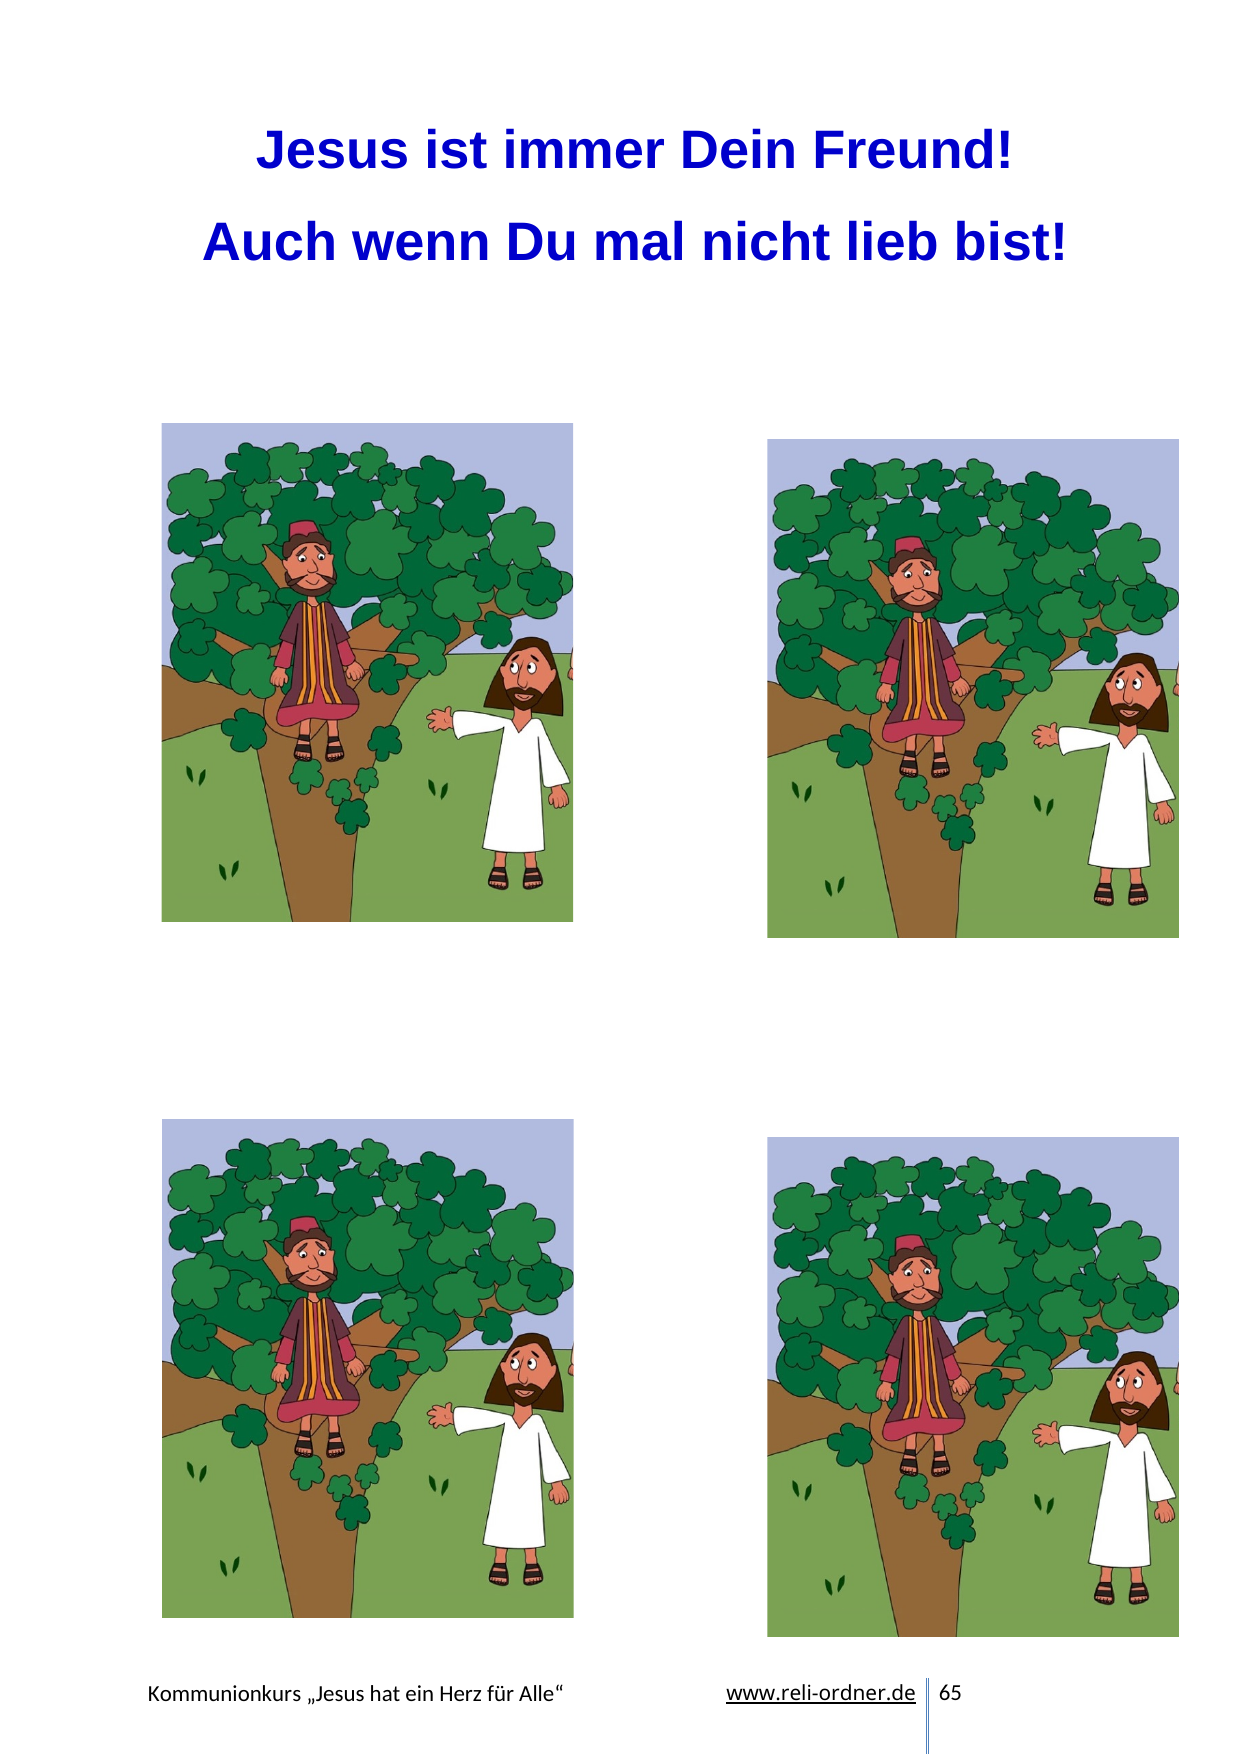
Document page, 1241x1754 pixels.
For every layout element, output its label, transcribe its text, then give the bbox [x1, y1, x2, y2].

text Auch wenn Du mal nicht lieb bist! [148, 209, 1122, 272]
text Jesus ist immer Dein Freund! [148, 118, 1122, 180]
